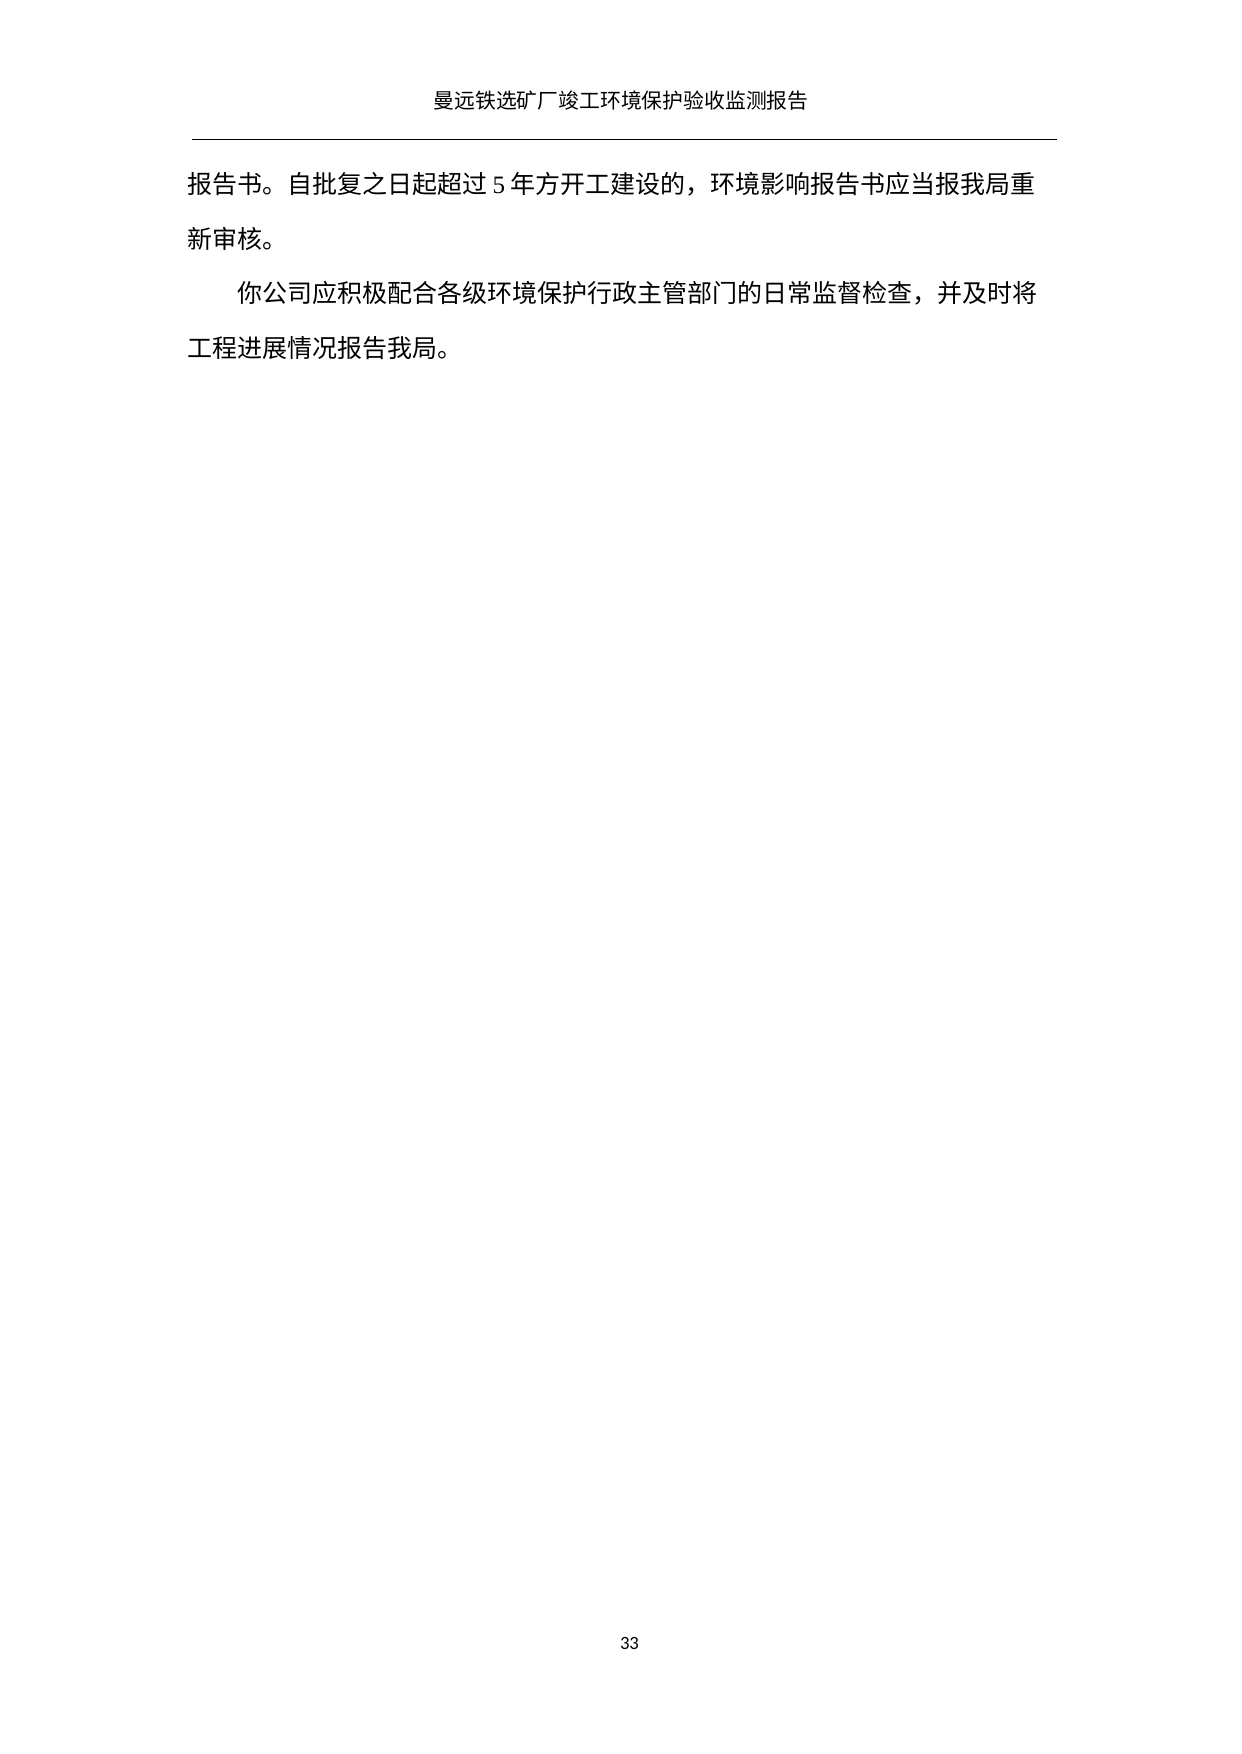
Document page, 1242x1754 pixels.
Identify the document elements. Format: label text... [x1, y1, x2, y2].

text 你公司应积极配合各级环境保护行政主管部门的日常监督检查，并及时将工程进展情况报告我局。 [187, 274, 1054, 364]
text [187, 165, 1054, 256]
